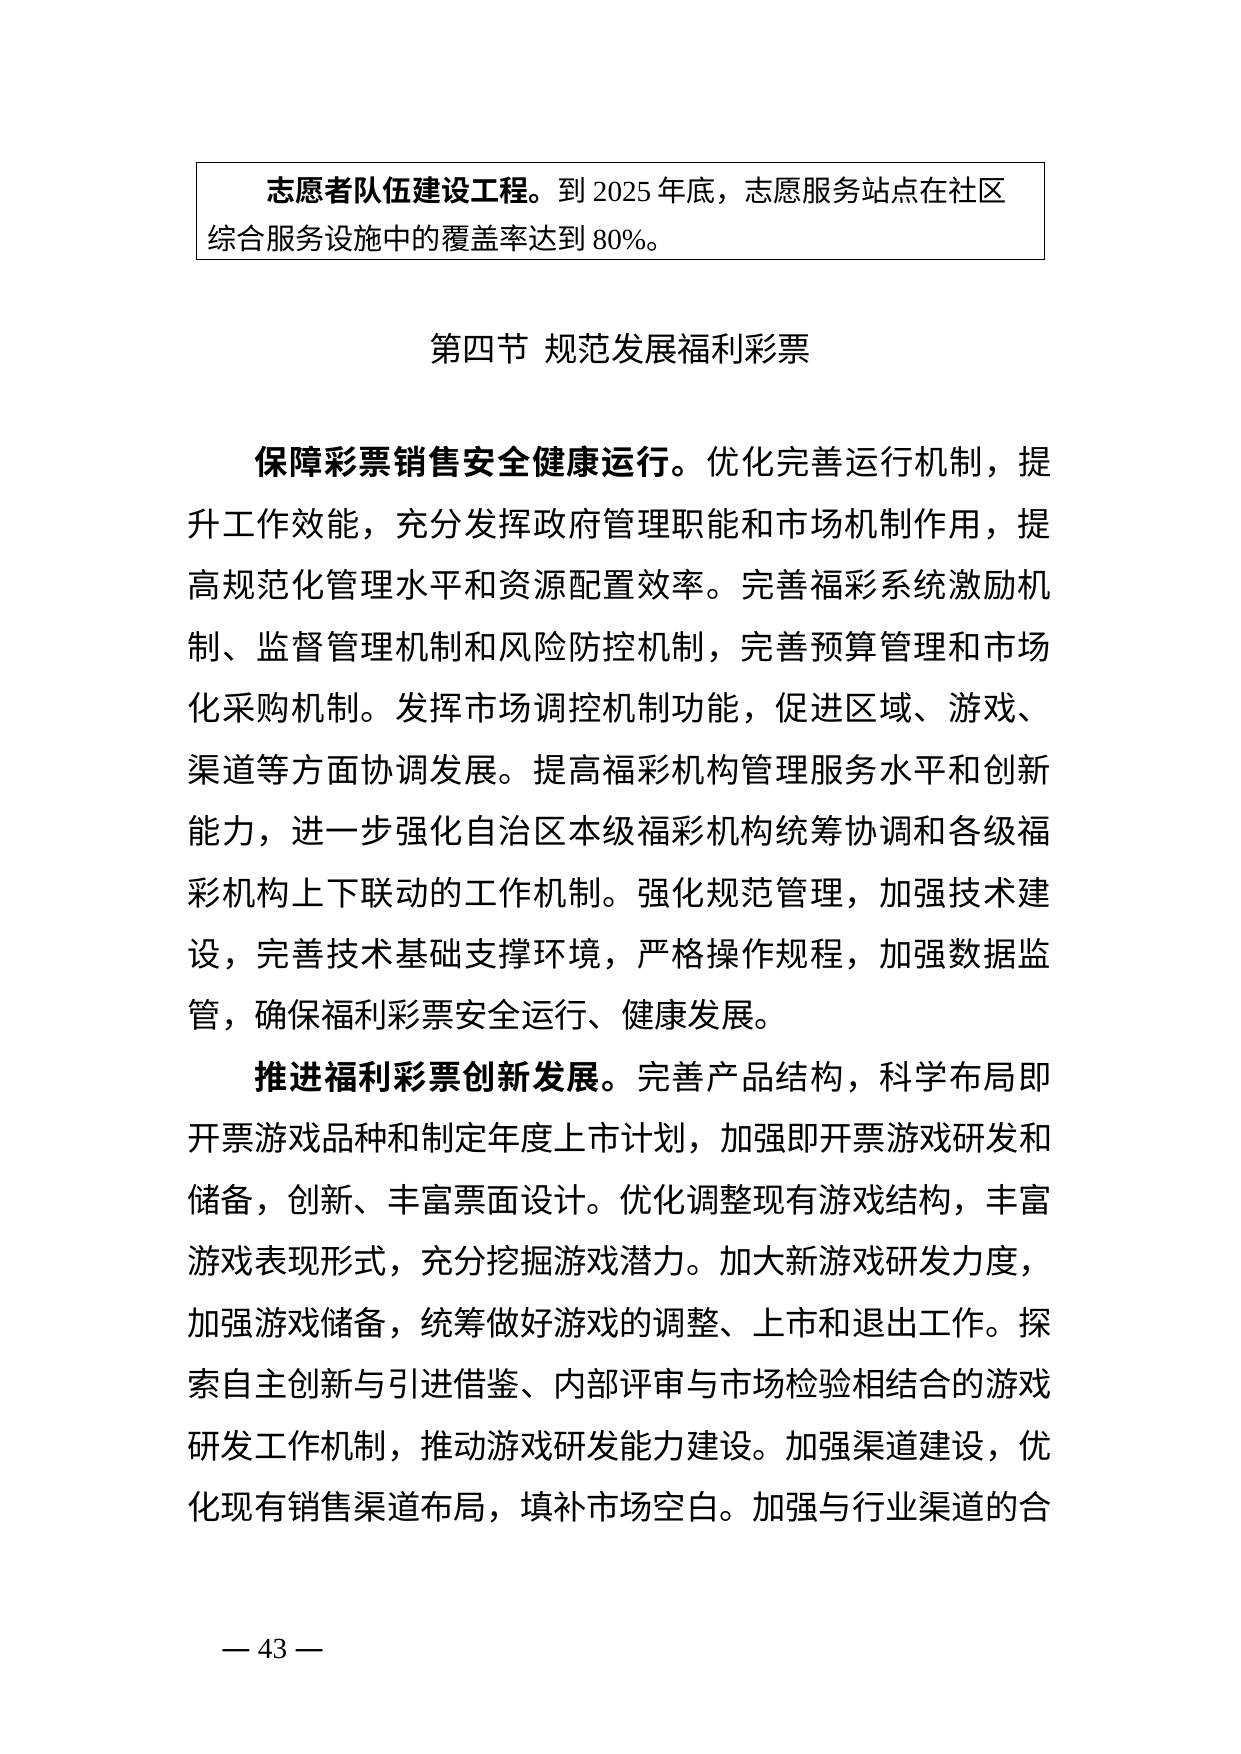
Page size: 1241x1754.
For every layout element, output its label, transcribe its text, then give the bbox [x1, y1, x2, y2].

text 保障彩票销售安全健康运行。优化完善运行机制，提升工作效能，充分发挥政府管理职能和市场机制作用，提高规范化管理水平和资源配置效率。完善福彩系统激励机制、监督管理机制和风险防控机制，完善预算管理和市场化采购机制。发挥市场调控机制功能，促进区域、游戏、渠道等方面协调发展。提高福彩机构管理服务水平和创新能力，进一步强化自治区本级福彩机构统筹协调和各级福彩机构上下联动的工作机制。强化规范管理，加强技术建设，完善技术基础支撑环境，严格操作规程，加强数据监管，确保福利彩票安全运行、健康发展。 [187, 426, 1053, 1040]
table_cell 志愿者队伍建设工程。到2025年底，志愿服务站点在社区综合服务设施中的覆盖率达到80%。 [197, 163, 1044, 259]
subtitle 第四节 规范发展福利彩票 [221, 312, 1019, 373]
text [187, 1040, 1053, 1532]
